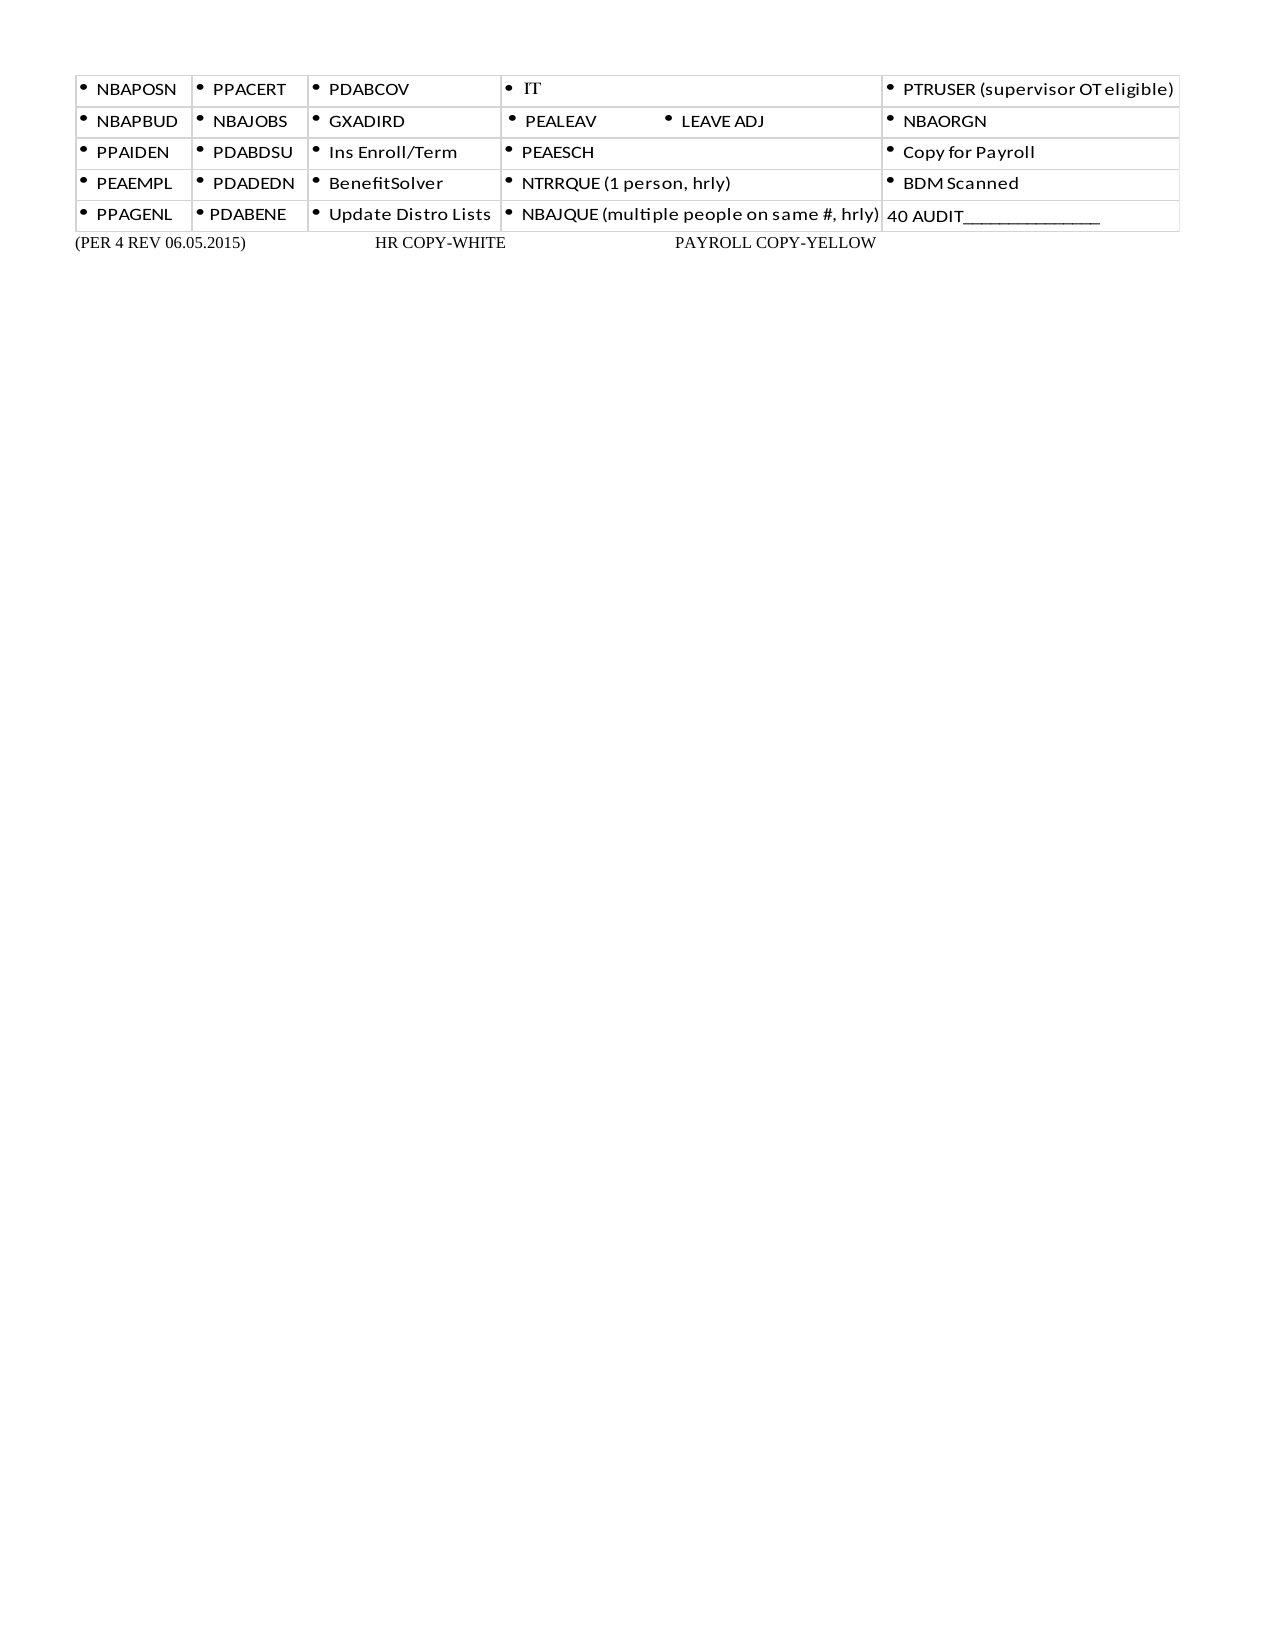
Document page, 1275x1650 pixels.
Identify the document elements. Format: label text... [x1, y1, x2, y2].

text (PER 4 REV 06.05.2015) HR COPY-WHITE PAYROLL COPY-YELLOW [75, 233, 1200, 252]
